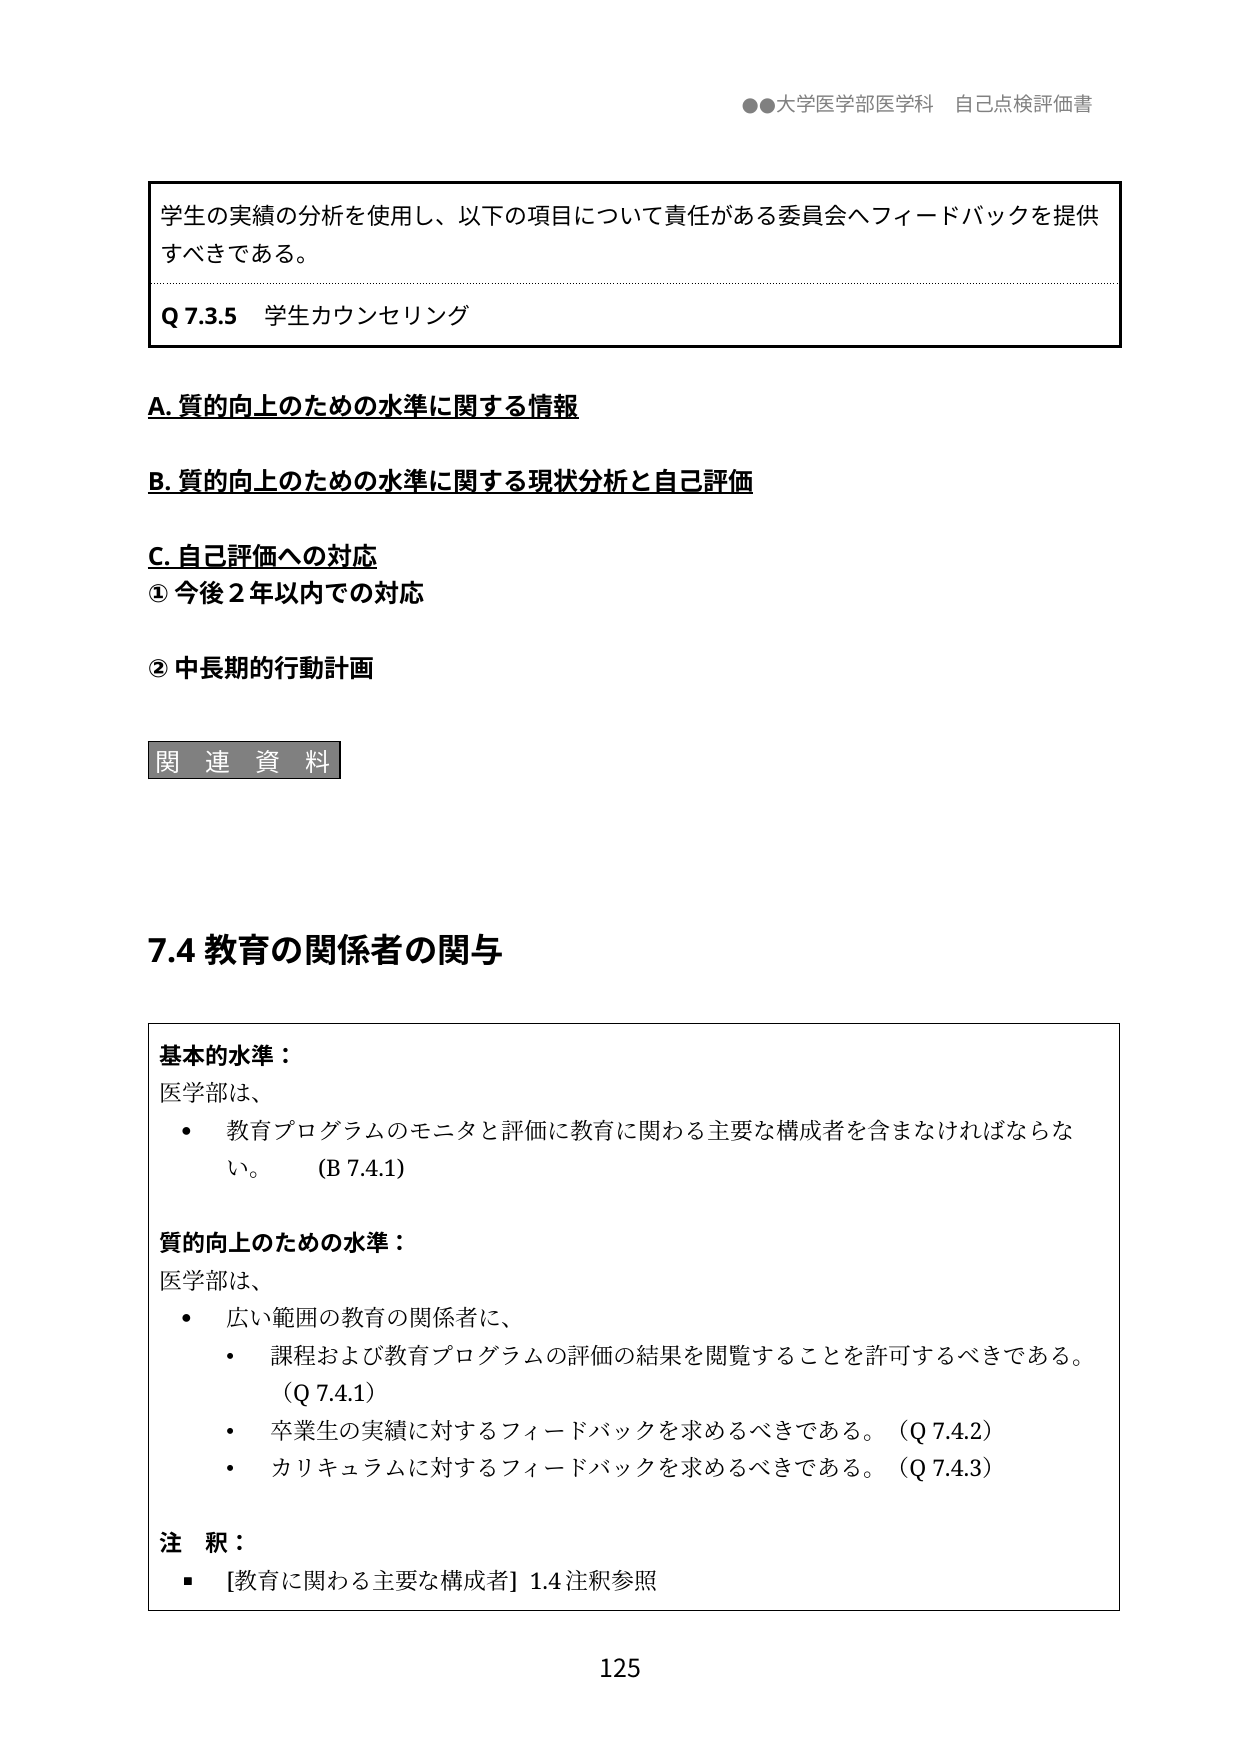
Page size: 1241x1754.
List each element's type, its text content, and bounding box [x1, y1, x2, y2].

text B. 質的向上のための水準に関する現状分析と自己評価 [148, 460, 1092, 498]
text ①今後２年以内での対応 [148, 573, 1093, 610]
text ②中長期的行動計画 [148, 648, 1093, 685]
text C. 自己評価への対応 [148, 535, 1092, 573]
text 関 連 資 料/ [148, 723, 1092, 798]
table_header 学生の実績の分析を使用し、以下の項目について責任がある委員会へフィードバックを提供すべきである。 [151, 184, 1119, 283]
subtitle 7.4 教育の関係者の関与 [148, 910, 1092, 985]
table_cell Q 7.3.5 学生カウンセリング [151, 283, 1119, 345]
text A. 質的向上のための水準に関する情報 [148, 385, 1092, 423]
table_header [149, 1024, 1119, 1610]
